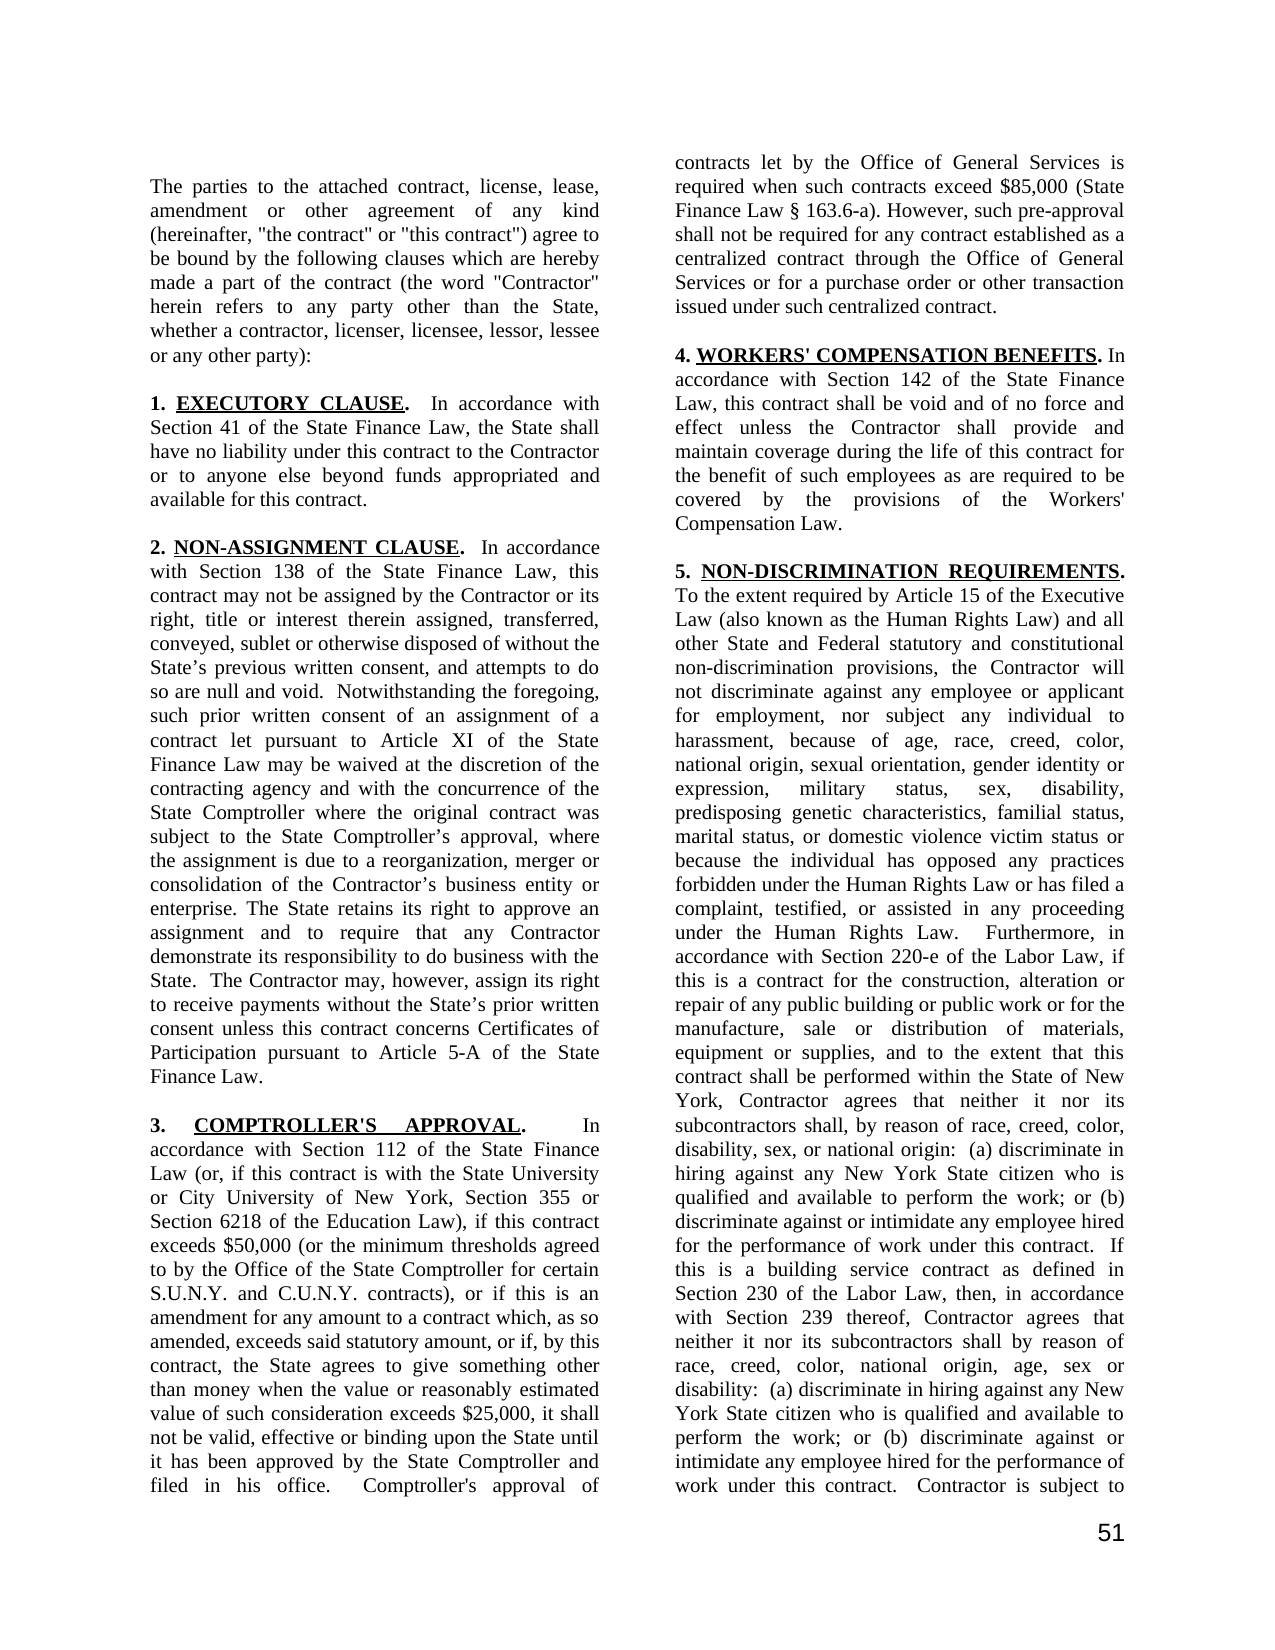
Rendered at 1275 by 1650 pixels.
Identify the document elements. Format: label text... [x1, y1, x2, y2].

text 4. WORKERS' COMPENSATION BENEFITS. In accordance with Section 142 of the State Finance Law, this contract shall be void and of no force and effect unless the Contractor shall provide and maintain coverage during the life of this contract for the benefit of such employees as are required to be covered by the provisions of the Workers' Compensation Law. [675, 342, 1125, 535]
text The parties to the attached contract, license, lease, amendment or other agreement of any kind (hereinafter, "the contract" or "this contract") agree to be bound by the following clauses which are hereby made a part of the contract (the word "Contractor" herein refers to any party other than the State, whether a contractor, licenser, licensee, lessor, lessee or any other party): [150, 174, 600, 367]
text 1. EXECUTORY CLAUSE. In accordance with Section 41 of the State Finance Law, the State shall have no liability under this contract to the Contractor or to anyone else beyond funds appropriated and available for this contract. [150, 391, 600, 511]
text 2. NON-ASSIGNMENT CLAUSE. In accordance with Section 138 of the State Finance Law, this contract may not be assigned by the Contractor or its right, title or interest therein assigned, transferred, conveyed, sublet or otherwise disposed of without the State’s previous written consent, and attempts to do so are null and void. Notwithstanding the foregoing, such prior written consent of an assignment of a contract let pursuant to Article XI of the State Finance Law may be waived at the discretion of the contracting agency and with the concurrence of the State Comptroller where the original contract was subject to the State Comptroller’s approval, where the assignment is due to a reorganization, merger or consolidation of the Contractor’s business entity or enterprise. The State retains its right to approve an assignment and to require that any Contractor demonstrate its responsibility to do business with the State. The Contractor may, however, assign its right to receive payments without the State’s prior written consent unless this contract concerns Certificates of Participation pursuant to Article 5-A of the State Finance Law. [150, 535, 600, 1088]
text 3. COMPTROLLER'S APPROVAL. In accordance with Section 112 of the State Finance Law (or, if this contract is with the State University or City University of New York, Section 355 or Section 6218 of the Education Law), if this contract exceeds $50,000 (or the minimum thresholds agreed to by the Office of the State Comptroller for certain S.U.N.Y. and C.U.N.Y. contracts), or if this is an amendment for any amount to a contract which, as so amended, exceeds said statutory amount, or if, by this contract, the State agrees to give something other than money when the value or reasonably estimated value of such consideration exceeds $25,000, it shall not be valid, effective or binding upon the State until it has been approved by the State Comptroller and filed in his office. Comptroller's approval of contracts let by the Office of General Services is required when such contracts exceed $85,000 (State Finance Law § 163.6-a). However, such pre-approval shall not be required for any contract established as a centralized contract through the Office of General Services or for a purchase order or other transaction issued under such centralized contract. [675, 150, 1125, 318]
text 3. COMPTROLLER'S APPROVAL. In accordance with Section 112 of the State Finance Law (or, if this contract is with the State University or City University of New York, Section 355 or Section 6218 of the Education Law), if this contract exceeds $50,000 (or the minimum thresholds agreed to by the Office of the State Comptroller for certain S.U.N.Y. and C.U.N.Y. contracts), or if this is an amendment for any amount to a contract which, as so amended, exceeds said statutory amount, or if, by this contract, the State agrees to give something other than money when the value or reasonably estimated value of such consideration exceeds $25,000, it shall not be valid, effective or binding upon the State until it has been approved by the State Comptroller and filed in his office. Comptroller's approval of contracts let by the Office of General Services is required when such contracts exceed $85,000 (State Finance Law § 163.6-a). However, such pre-approval shall not be required for any contract established as a centralized contract through the Office of General Services or for a purchase order or other transaction issued under such centralized contract. [150, 1112, 600, 1497]
